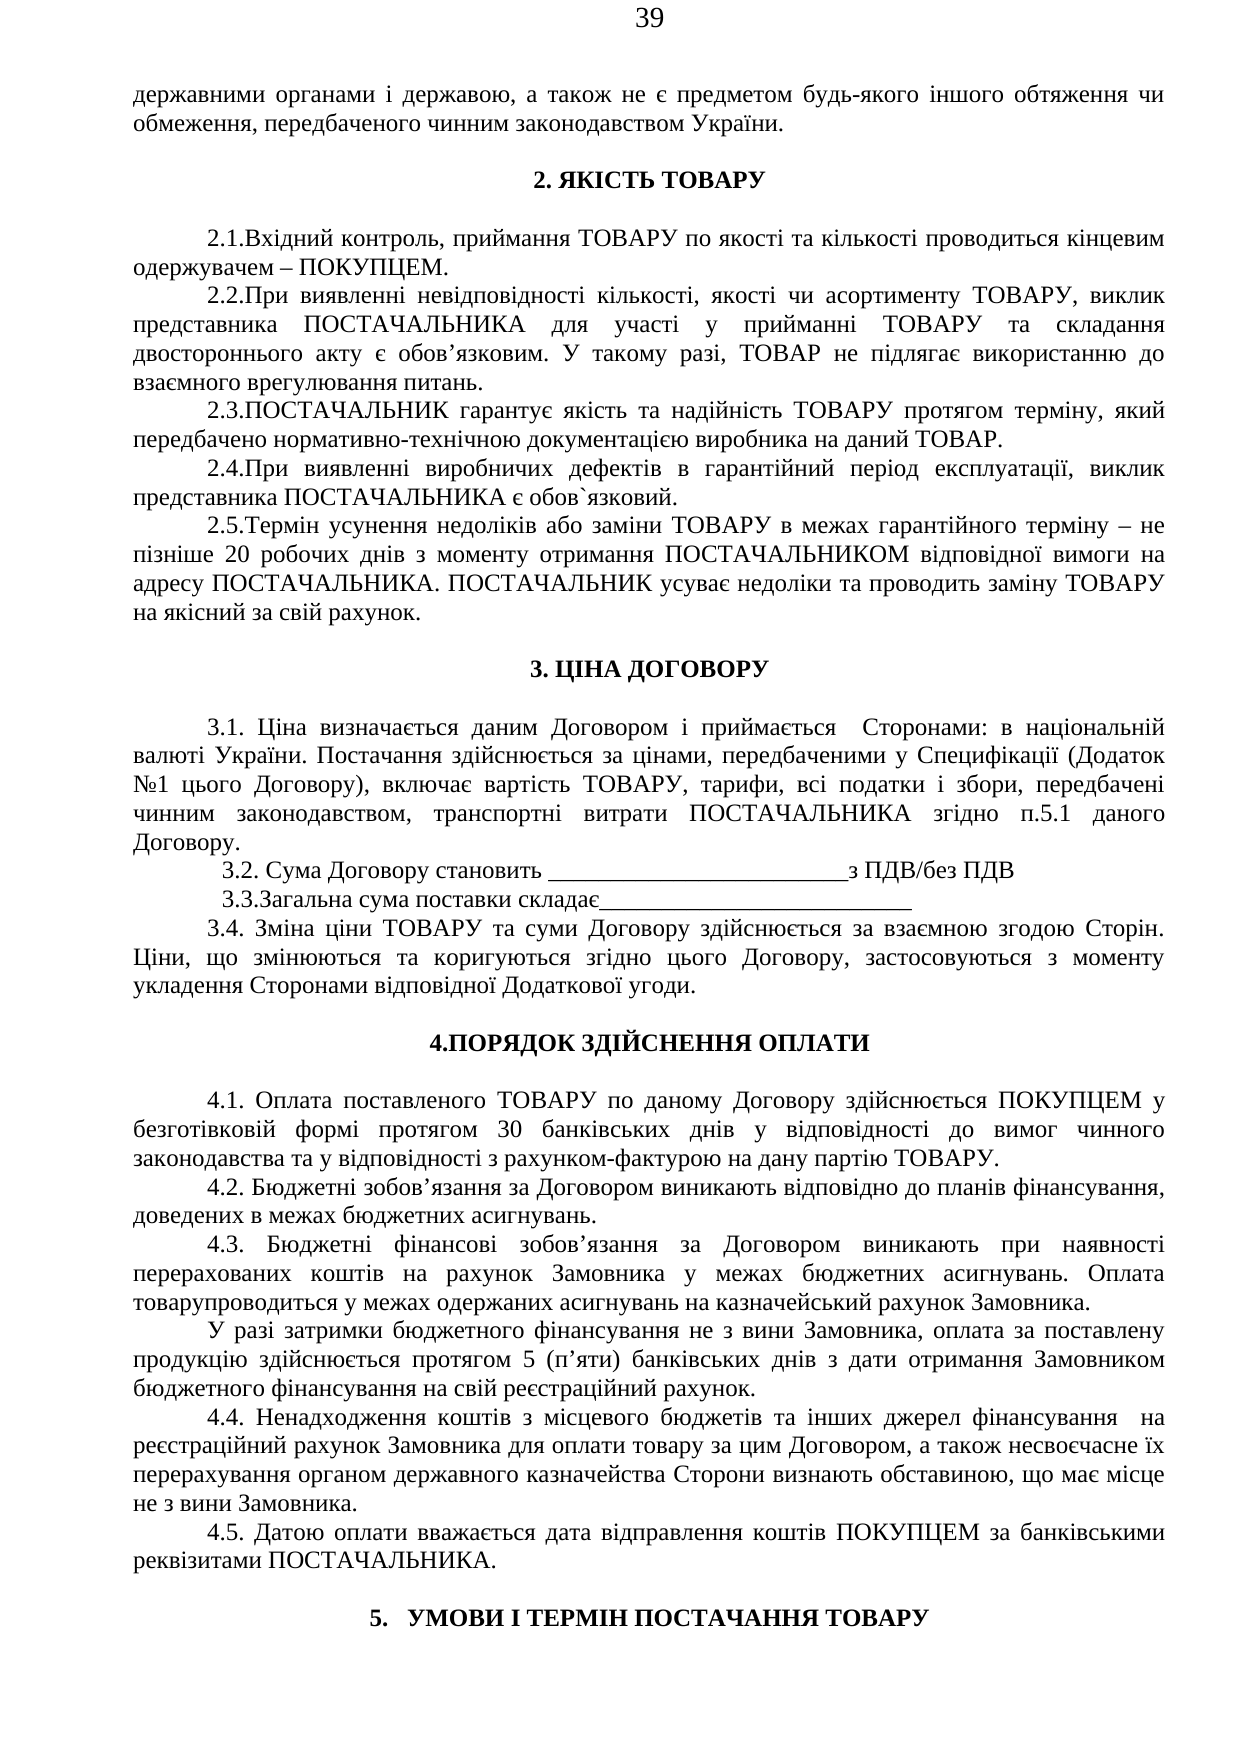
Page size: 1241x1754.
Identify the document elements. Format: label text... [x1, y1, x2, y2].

text 4.2. Бюджетні зобов’язання за Договором виникають відповідно до планів фінансування, доведених в межах бюджетних асигнувань. [133, 1172, 1166, 1229]
list ПОСТАЧАЛЬНИК гарантує якість та надійність ТОВАРУ протягом терміну, який передбачено нормативно-технічною документацією виробника на даний ТОВАР. [133, 395, 1166, 453]
list Зміна ціни ТОВАРУ та суми Договору здійснюється за взаємною згодою Сторін. Ціни, що змінюються та коригуються згідно цього Договору, застосовуються з моменту укладення Сторонами відповідної Додаткової угоди. [133, 913, 1166, 999]
text 4.3. Бюджетні фінансові зобов’язання за Договором виникають при наявності перерахованих коштів на рахунок Замовника у межах бюджетних асигнувань. Оплата товарупроводиться у межах одержаних асигнувань на казначейський рахунок Замовника. [133, 1229, 1166, 1315]
text 4.4. Ненадходження коштів з місцевого бюджетів та інших джерел фінансування на реєстраційний рахунок Замовника для оплати товару за цим Договором, а також несвоєчасне їх перерахування органом державного казначейства Сторони визнають обставиною, що має місце не з вини Замовника. [133, 1402, 1166, 1517]
list Термін усунення недоліків або заміни ТОВАРУ в межах гарантійного терміну – не пізніше 20 робочих днів з моменту отримання ПОСТАЧАЛЬНИКОМ відповідної вимоги на адресу ПОСТАЧАЛЬНИКА. ПОСТАЧАЛЬНИК усуває недоліки та проводить заміну ТОВАРУ на якісний за свій рахунок. [133, 510, 1166, 625]
text У разі затримки бюджетного фінансування не з вини Замовника, оплата за поставлену продукцію здійснюється протягом 5 (п’яти) банківських днів з дати отримання Замовником бюджетного фінансування на свій реєстраційний рахунок. [133, 1315, 1166, 1402]
list Сума Договору становить ________________________з ПДВ/без ПДВ [133, 855, 1166, 884]
list ЯКІСТЬ ТОВАРУ [133, 165, 1166, 194]
list Вхідний контроль, приймання ТОВАРУ по якості та кількості проводиться кінцевим одержувачем – ПОКУПЦЕМ. [133, 223, 1166, 280]
list При виявленні невідповідності кількості, якості чи асортименту ТОВАРУ, виклик представника ПОСТАЧАЛЬНИКА для участі у прийманні ТОВАРУ та складання двостороннього акту є обов’язковим. У такому разі, ТОВАР не підлягає використанню до взаємного врегулювання питань. [133, 280, 1166, 395]
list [133, 79, 1166, 137]
list ПОРЯДОК ЗДІЙСНЕННЯ ОПЛАТИ [133, 1028, 1166, 1057]
list Загальна сума поставки складає_________________________ [133, 884, 1166, 913]
text 4.1. Оплата поставленого ТОВАРУ по даному Договору здійснюється ПОКУПЦЕМ у безготівковій формі протягом 30 банківських днів у відповідності до вимог чинного законодавства та у відповідності з рахунком-фактурою на дану партію ТОВАРУ. [133, 1085, 1166, 1172]
list ЦІНА ДОГОВОРУ [133, 654, 1166, 683]
list УМОВИ І ТЕРМІН ПОСТАЧАННЯ ТОВАРУ [133, 1603, 1166, 1632]
text 4.5. Датою оплати вважається дата відправлення коштів ПОКУПЦЕМ за банківськими реквізитами ПОСТАЧАЛЬНИКА. [133, 1517, 1166, 1574]
list Ціна визначається даним Договором і приймається Сторонами: в національній валюті України. Постачання здійснюється за цінами, передбаченими у Специфікації (Додаток №1 цього Договору), включає вартість ТОВАРУ, тарифи, всі податки і збори, передбачені чинним законодавством, транспортні витрати ПОСТАЧАЛЬНИКА згідно п.5.1 даного Договору. [133, 712, 1166, 855]
list При виявленні виробничих дефектів в гарантійний період експлуатації, виклик представника ПОСТАЧАЛЬНИКА є обов`язковий. [133, 453, 1166, 510]
